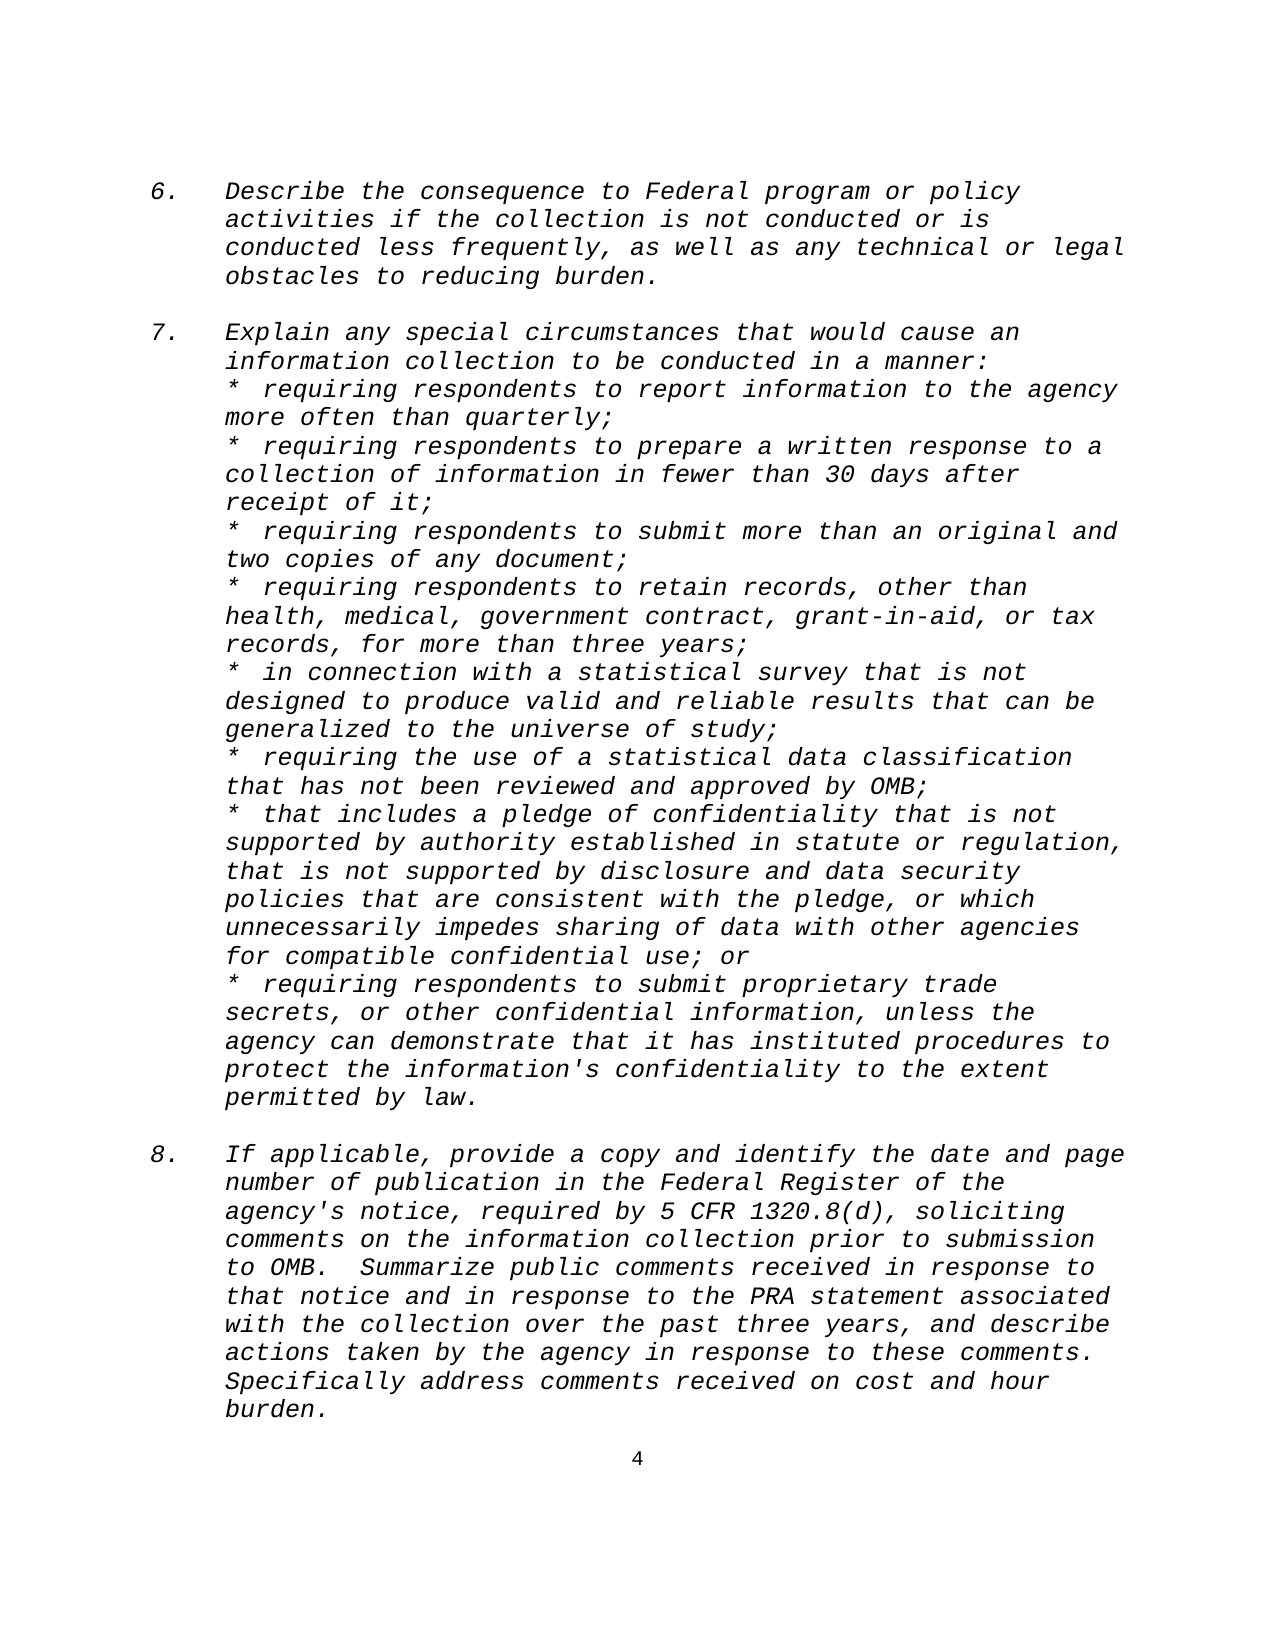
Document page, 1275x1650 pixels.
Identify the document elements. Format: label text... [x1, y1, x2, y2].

text * requiring the use of a statistical data classification that has not been reviewed and approved by OMB; [150, 745, 1125, 802]
text * requiring respondents to prepare a written response to a collection of information in fewer than 30 days after receipt of it; [150, 433, 1125, 518]
text * that includes a pledge of confidentiality that is not supported by authority established in statute or regulation, that is not supported by disclosure and data security policies that are consistent with the pledge, or which unnecessarily impedes sharing of data with other agencies for compatible confidential use; or [150, 802, 1125, 972]
text 6. Describe the consequence to Federal program or policy activities if the collection is not conducted or is conducted less frequently, as well as any technical or legal obstacles to reducing burden. [150, 178, 1125, 292]
text 7. Explain any special circumstances that would cause an information collection to be conducted in a manner: [150, 320, 1125, 377]
text * requiring respondents to retain records, other than health, medical, government contract, grant-in-aid, or tax records, for more than three years; [150, 575, 1125, 660]
text * requiring respondents to submit proprietary trade secrets, or other confidential information, unless the agency can demonstrate that it has instituted procedures to protect the information's confidentiality to the extent permitted by law. [150, 972, 1125, 1113]
text * requiring respondents to submit more than an original and two copies of any document; [150, 518, 1125, 575]
text 8. If applicable, provide a copy and identify the date and page number of publication in the Federal Register of the agency's notice, required by 5 CFR 1320.8(d), soliciting comments on the information collection prior to submission to OMB. Summarize public comments received in response to that notice and in response to the PRA statement associated with the collection over the past three years, and describe actions taken by the agency in response to these comments. Specifically address comments received on cost and hour burden. [150, 1142, 1125, 1425]
text * in connection with a statistical survey that is not designed to produce valid and reliable results that can be generalized to the universe of study; [150, 660, 1125, 745]
text * requiring respondents to report information to the agency more often than quarterly; [150, 377, 1125, 433]
